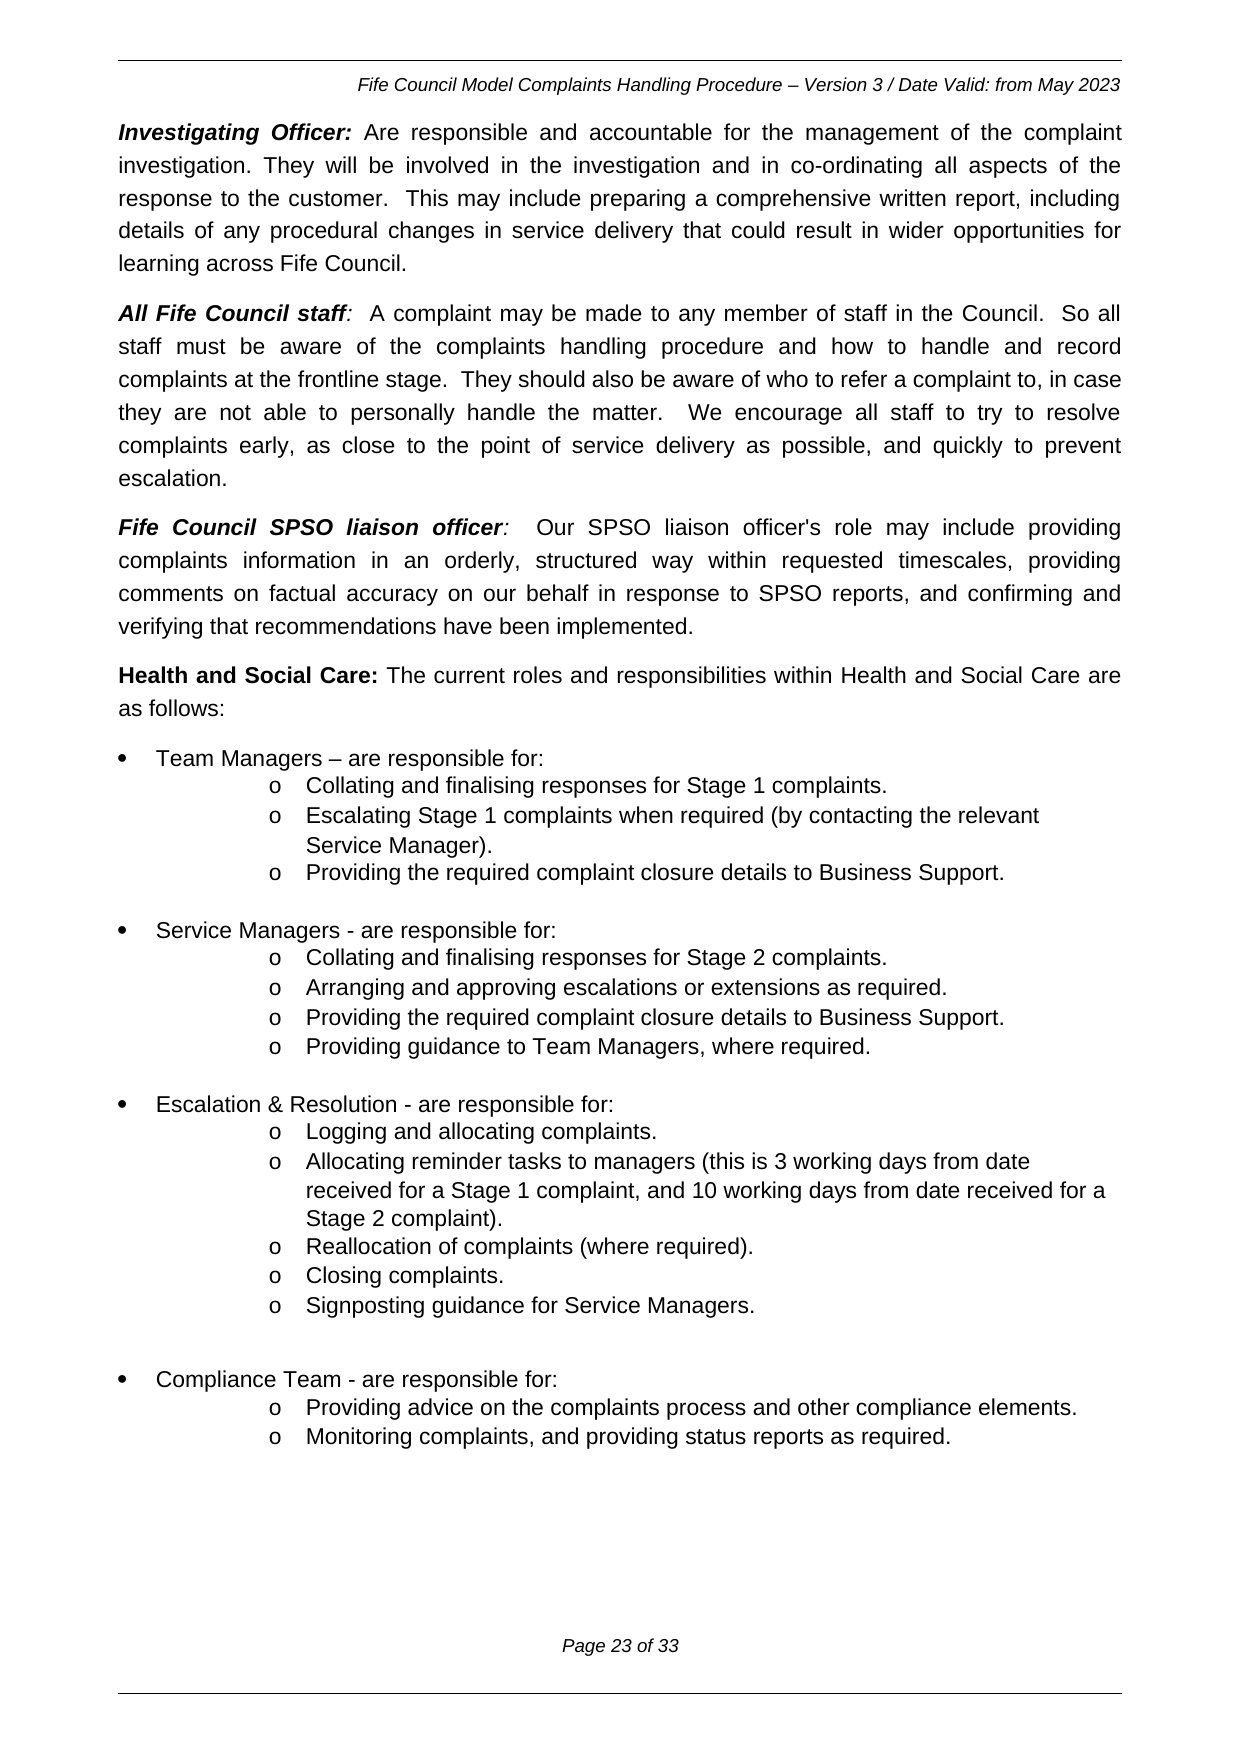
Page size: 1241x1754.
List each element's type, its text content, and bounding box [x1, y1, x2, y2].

list Collating and finalising responses for Stage 2 complaints. [268, 944, 1122, 973]
list Providing guidance to Team Managers, where required. [268, 1033, 1122, 1062]
list Providing advice on the complaints process and other compliance elements. [268, 1394, 1122, 1422]
list Signposting guidance for Service Managers. [268, 1292, 1122, 1320]
list Providing the required complaint closure details to Business Support. [268, 1004, 1122, 1032]
text Health and Social Care: The current roles and responsibilities within Health and Social Care are as follows: [118, 662, 1122, 722]
list Escalating Stage 1 complaints when required (by contacting the relevant Service Manager). [268, 802, 1122, 858]
list Service Managers - are responsible for: [118, 917, 1122, 943]
text All Fife Council staff: A complaint may be made to any member of staff in the Council. So all staff must be aware of the complaints handling procedure and how to handle and record complaints at the frontline stage. They should also be aware of who to refer a complaint to, in case they are not able to personally handle the matter. We encourage all staff to try to resolve complaints early, as close to the point of service delivery as possible, and quickly to prevent escalation. [118, 300, 1122, 491]
list Reallocation of complaints (where required). [268, 1233, 1122, 1261]
text Fife Council SPSO liaison officer: Our SPSO liaison officer's role may include providing complaints information in an orderly, structured way within requested timescales, providing comments on factual accuracy on our behalf in response to SPSO reports, and confirming and verifying that recommendations have been implemented. [118, 514, 1122, 639]
list Providing the required complaint closure details to Business Support. [268, 859, 1122, 888]
list Team Managers – are responsible for: [118, 745, 1122, 771]
list Logging and allocating complaints. [268, 1118, 1122, 1147]
list Collating and finalising responses for Stage 1 complaints. [268, 772, 1122, 801]
list Escalation & Resolution - are responsible for: [118, 1091, 1122, 1117]
list Compliance Team - are responsible for: [118, 1366, 1122, 1392]
list Closing complaints. [268, 1262, 1122, 1291]
list Arranging and approving escalations or extensions as required. [268, 974, 1122, 1002]
list Investigating Officer: Are responsible and accountable for the management of the complaint investigation. They will be involved in the investigation and in co-ordinating all aspects of the response to the customer. This may include preparing a comprehensive written report, including details of any procedural changes in service delivery that could result in wider opportunities for learning across Fife Council. [118, 119, 1122, 277]
list Allocating reminder tasks to managers (this is 3 working days from date received for a Stage 1 complaint, and 10 working days from date received for a Stage 2 complaint). [268, 1148, 1122, 1231]
list Monitoring complaints, and providing status reports as required. [268, 1423, 1122, 1452]
